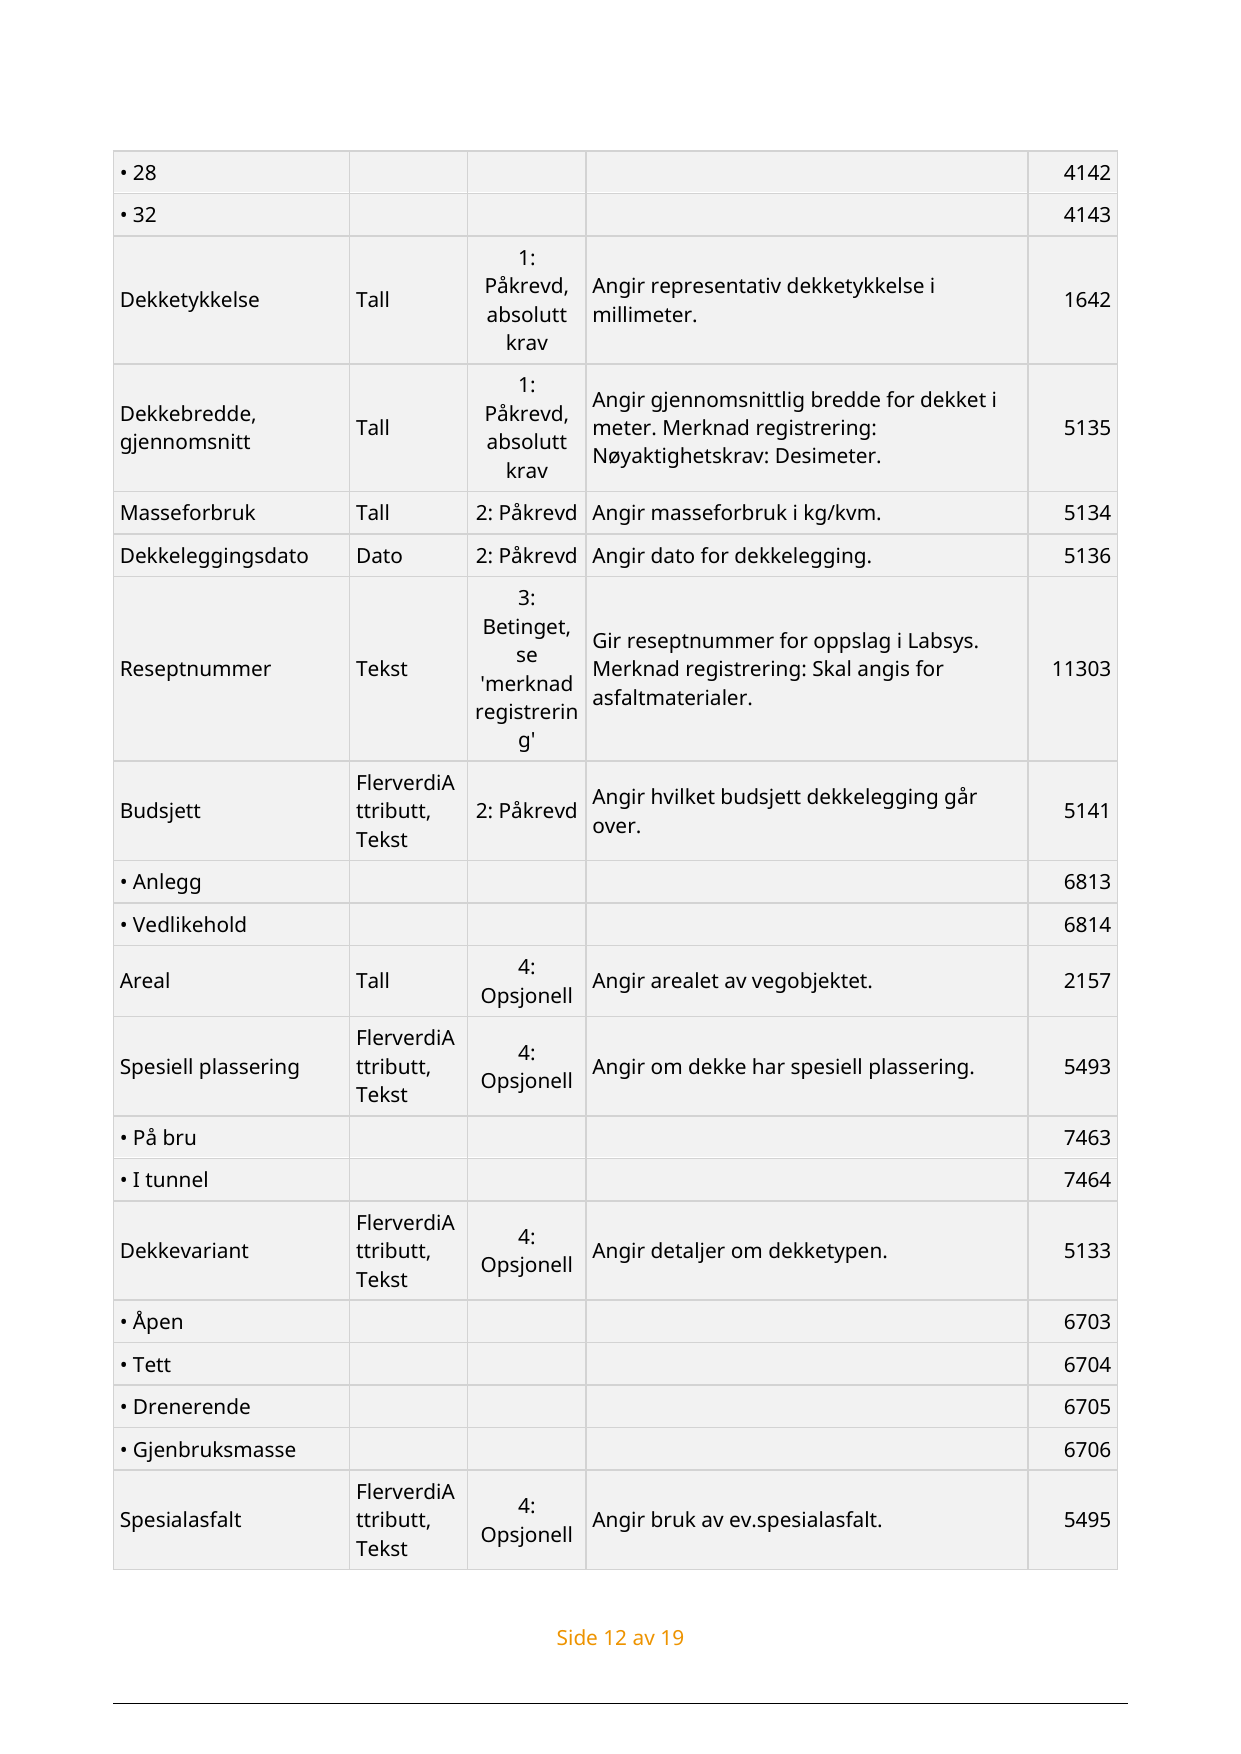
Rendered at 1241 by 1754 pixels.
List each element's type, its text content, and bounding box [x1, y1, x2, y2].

table_cell • Drenerende [114, 1386, 349, 1427]
table_cell Tall [350, 365, 467, 491]
table_cell Budsjett [114, 762, 349, 860]
table_cell Tall [350, 492, 467, 533]
table_cell [350, 861, 467, 902]
table_cell Tall [350, 237, 467, 363]
table_cell Angir bruk av ev.spesialasfalt. [587, 1471, 1027, 1569]
table_cell Dekkebredde, gjennomsnitt [114, 365, 349, 491]
table_cell 5493 [1029, 1017, 1117, 1115]
table_cell • Vedlikehold [114, 904, 349, 945]
table_cell Dato [350, 535, 467, 576]
table_cell [350, 152, 467, 192]
table_cell 6705 [1029, 1386, 1117, 1427]
table_cell • På bru [114, 1117, 349, 1157]
table_cell Masseforbruk [114, 492, 349, 533]
table_cell [350, 1159, 467, 1200]
table_cell 2: Påkrevd [468, 762, 585, 860]
table_cell [587, 1343, 1027, 1384]
table_cell Angir gjennomsnittlig bredde for dekket i meter. Merknad registrering: Nøyaktighetskrav: Desimeter. [587, 365, 1027, 491]
table_cell [587, 1386, 1027, 1427]
table_cell 5135 [1029, 365, 1117, 491]
table_cell 5134 [1029, 492, 1117, 533]
table_cell Spesiell plassering [114, 1017, 349, 1115]
table_cell [587, 1428, 1027, 1469]
table_cell FlerverdiAttributt, Tekst [350, 1017, 467, 1115]
table_cell • I tunnel [114, 1159, 349, 1200]
table_cell Reseptnummer [114, 577, 349, 760]
table_cell • 32 [114, 194, 349, 235]
table_cell 5141 [1029, 762, 1117, 860]
table_cell 11303 [1029, 577, 1117, 760]
table_cell [468, 194, 585, 235]
table_cell 1642 [1029, 237, 1117, 363]
table_cell 6814 [1029, 904, 1117, 945]
table_cell 4: Opsjonell [468, 1017, 585, 1115]
table_cell 1: Påkrevd, absolutt krav [468, 237, 585, 363]
table_cell [587, 904, 1027, 945]
table_cell 4: Opsjonell [468, 946, 585, 1016]
table_cell 2: Påkrevd [468, 535, 585, 576]
table_cell [587, 152, 1027, 192]
table_cell [350, 1428, 467, 1469]
table_cell 6706 [1029, 1428, 1117, 1469]
table_cell Gir reseptnummer for oppslag i Labsys. Merknad registrering: Skal angis for asfaltmaterialer. [587, 577, 1027, 760]
table_cell 7463 [1029, 1117, 1117, 1157]
table_cell Angir representativ dekketykkelse i millimeter. [587, 237, 1027, 363]
table_cell FlerverdiAttributt, Tekst [350, 1471, 467, 1569]
table_cell • Gjenbruksmasse [114, 1428, 349, 1469]
table_cell Angir masseforbruk i kg/kvm. [587, 492, 1027, 533]
table_cell [468, 1386, 585, 1427]
table_cell [468, 1301, 585, 1342]
table_cell Angir om dekke har spesiell plassering. [587, 1017, 1027, 1115]
table_cell 5136 [1029, 535, 1117, 576]
table_cell 4: Opsjonell [468, 1471, 585, 1569]
table_cell Angir dato for dekkelegging. [587, 535, 1027, 576]
table_cell [350, 1117, 467, 1157]
table_cell [468, 1428, 585, 1469]
table_cell Dekkeleggingsdato [114, 535, 349, 576]
table_cell • Åpen [114, 1301, 349, 1342]
table_cell 6813 [1029, 861, 1117, 902]
table_cell [468, 152, 585, 192]
table_cell [587, 1117, 1027, 1157]
table_cell 2157 [1029, 946, 1117, 1016]
table_cell [587, 1159, 1027, 1200]
table_cell 4: Opsjonell [468, 1202, 585, 1299]
table_cell 6703 [1029, 1301, 1117, 1342]
table_cell [350, 1343, 467, 1384]
table_cell • Anlegg [114, 861, 349, 902]
table_cell Angir detaljer om dekketypen. [587, 1202, 1027, 1299]
table_cell 4143 [1029, 194, 1117, 235]
table_cell 1: Påkrevd, absolutt krav [468, 365, 585, 491]
table_cell Tall [350, 946, 467, 1016]
table_cell [350, 1301, 467, 1342]
table_cell 7464 [1029, 1159, 1117, 1200]
table_cell [468, 1159, 585, 1200]
table_cell [350, 904, 467, 945]
table_cell Areal [114, 946, 349, 1016]
table_cell [587, 1301, 1027, 1342]
table_cell [468, 1343, 585, 1384]
table_cell Tekst [350, 577, 467, 760]
table_cell 6704 [1029, 1343, 1117, 1384]
table_cell [350, 1386, 467, 1427]
table_cell 2: Påkrevd [468, 492, 585, 533]
table_cell 4142 [1029, 152, 1117, 192]
table_cell [587, 194, 1027, 235]
table_cell 5495 [1029, 1471, 1117, 1569]
table_cell • Tett [114, 1343, 349, 1384]
table_cell Spesialasfalt [114, 1471, 349, 1569]
table_cell Dekketykkelse [114, 237, 349, 363]
table_cell FlerverdiAttributt, Tekst [350, 1202, 467, 1299]
table_cell 3: Betinget, se 'merknad registrering' [468, 577, 585, 760]
table_cell Dekkevariant [114, 1202, 349, 1299]
table_cell [468, 904, 585, 945]
table_cell [468, 861, 585, 902]
table_cell [350, 194, 467, 235]
table_cell [587, 861, 1027, 902]
table_cell [468, 1117, 585, 1157]
table_cell • 28 [114, 152, 349, 192]
table_cell FlerverdiAttributt, Tekst [350, 762, 467, 860]
table_cell Angir arealet av vegobjektet. [587, 946, 1027, 1016]
table_cell Angir hvilket budsjett dekkelegging går over. [587, 762, 1027, 860]
table_cell 5133 [1029, 1202, 1117, 1299]
